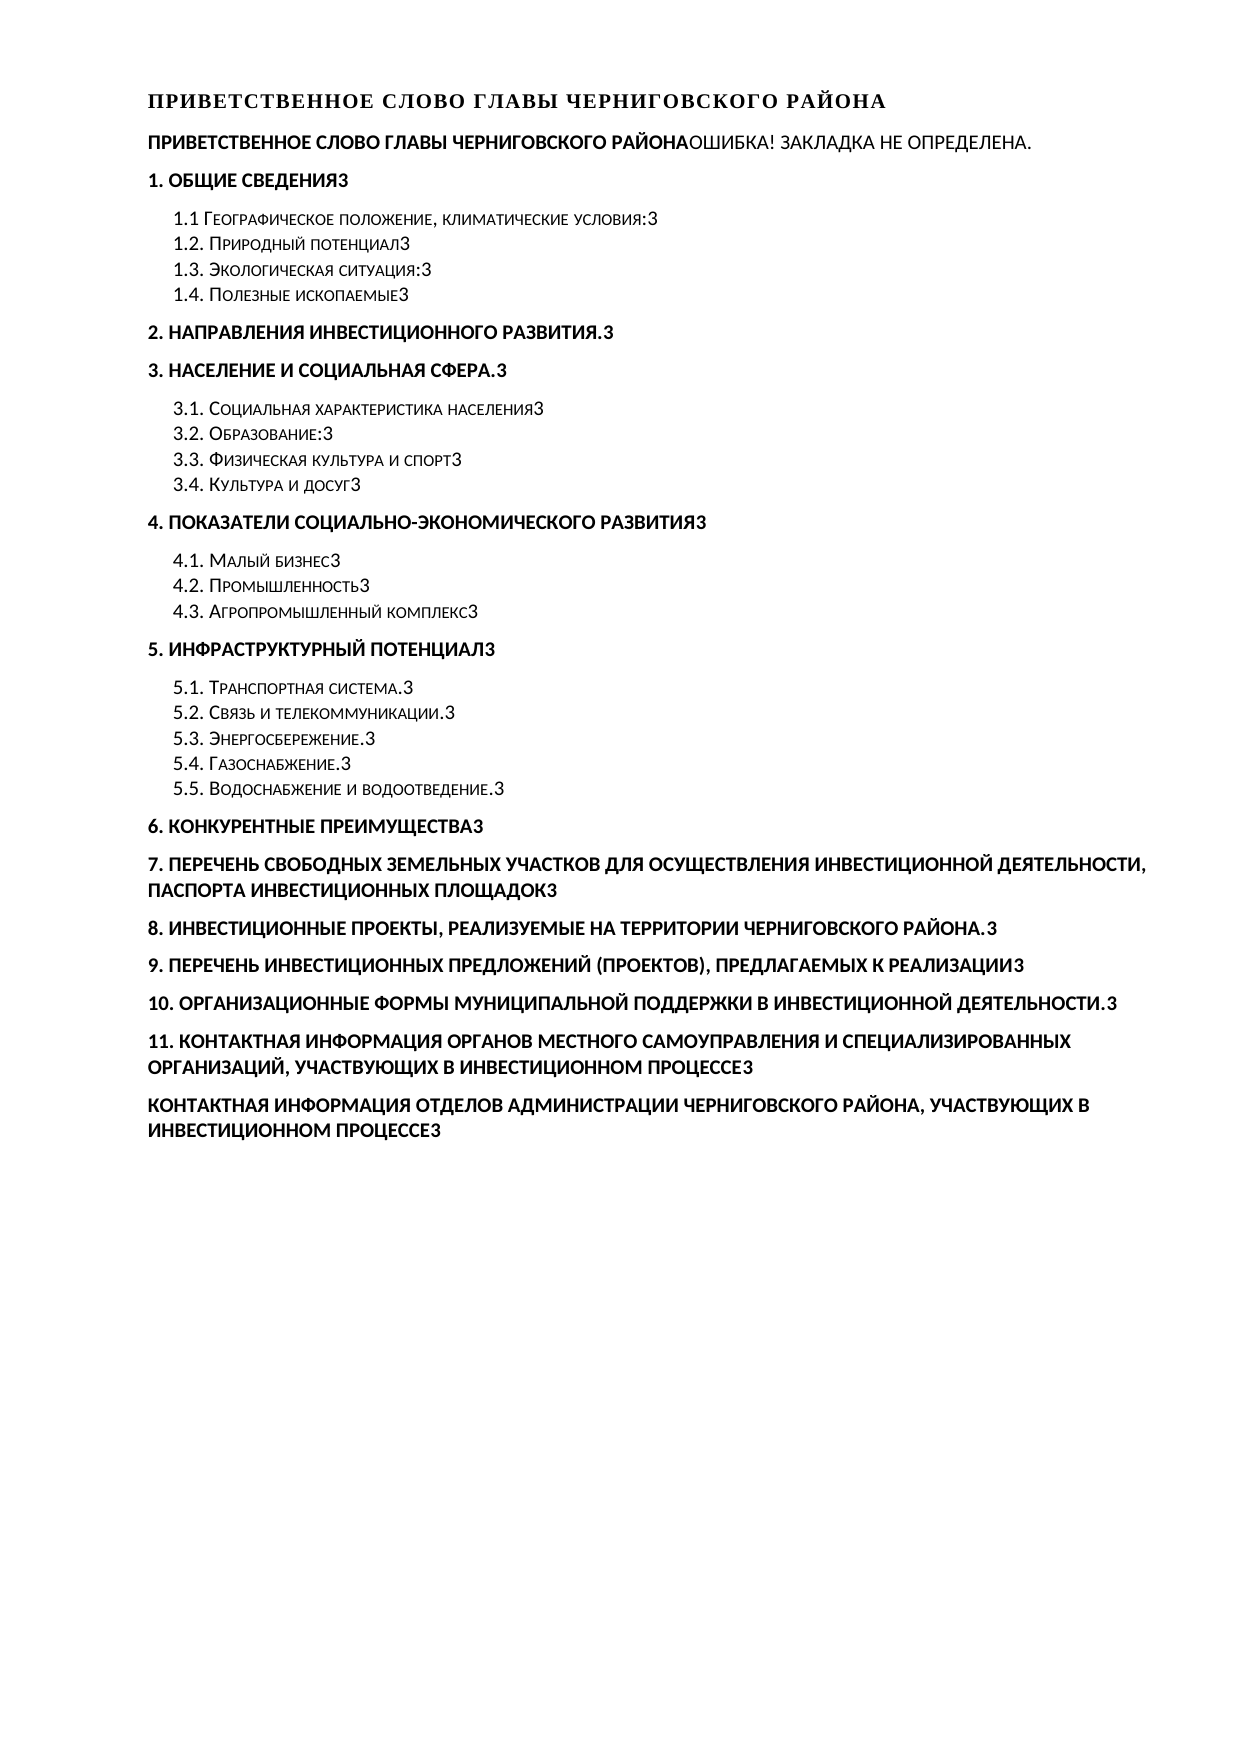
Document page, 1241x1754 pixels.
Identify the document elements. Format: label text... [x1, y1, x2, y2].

text 2. Направления инвестиционного развития.3 [148, 319, 1166, 345]
text 1.3. Экологическая ситуация:3 [173, 256, 1166, 281]
text 7. Перечень свободных земельных участков для осуществления инвестиционной деятельности, паспорта инвестиционных площадок3 [148, 851, 1166, 902]
text 1.2. Природный потенциал3 [173, 231, 1166, 256]
text 8. Инвестиционные проекты, реализуемые на территории Черниговского района.3 [148, 915, 1166, 940]
text 5.3. Энергосбережение.3 [173, 725, 1166, 750]
subtitle ПРИВЕТСТВЕННОЕ СЛОВО ГЛАВЫ ЧЕРНИГОВСКОГО РАЙОНА [148, 89, 1166, 113]
text 5.1. Транспортная система.3 [173, 674, 1166, 699]
text 3.4. Культура и досуг3 [173, 471, 1166, 497]
text 3.2. Образование:3 [173, 421, 1166, 446]
text 9. Перечень инвестиционных предложений (проектов), предлагаемых к реализации3 [148, 953, 1166, 978]
text 4.1. Малый бизнес3 [173, 547, 1166, 573]
text 11. Контактная информация органов местного самоуправления и специализированных организаций, участвующих в инвестиционном процессе3 [148, 1028, 1166, 1079]
text ПРИВЕТСТВЕННОЕ СЛОВО ГЛАВЫ ЧЕРНИГОВСКОГО РАЙОНАОшибка! Закладка не определена. [148, 129, 1166, 155]
text 1. Общие сведения3 [148, 167, 1166, 193]
text 5. Инфраструктурный потенциал3 [148, 636, 1166, 661]
text 1.4. Полезные ископаемые3 [173, 281, 1166, 307]
text Контактная информация отделов администрации Черниговского района, участвующих в инвестиционном процессе3 [148, 1092, 1166, 1143]
text 4.3. Агропромышленный комплекс3 [173, 598, 1166, 623]
text 3. Население и социальная сфера.3 [148, 357, 1166, 383]
text 6. Конкурентные преимущества3 [148, 813, 1166, 839]
text 3.1. Социальная характеристика населения3 [173, 395, 1166, 421]
text 5.5. Водоснабжение и водоотведение.3 [173, 776, 1166, 801]
text 4.2. Промышленность3 [173, 573, 1166, 598]
text 5.4. Газоснабжение.3 [173, 750, 1166, 776]
text 1.1 Географическое положение, климатические условия:3 [173, 205, 1166, 231]
text 10. Организационные формы муниципальной поддержки в инвестиционной деятельности.3 [148, 991, 1166, 1016]
text 3.3. Физическая культура и спорт3 [173, 446, 1166, 471]
text 4. Показатели социально-экономического развития3 [148, 509, 1166, 535]
text 5.2. Связь и телекоммуникации.3 [173, 699, 1166, 725]
